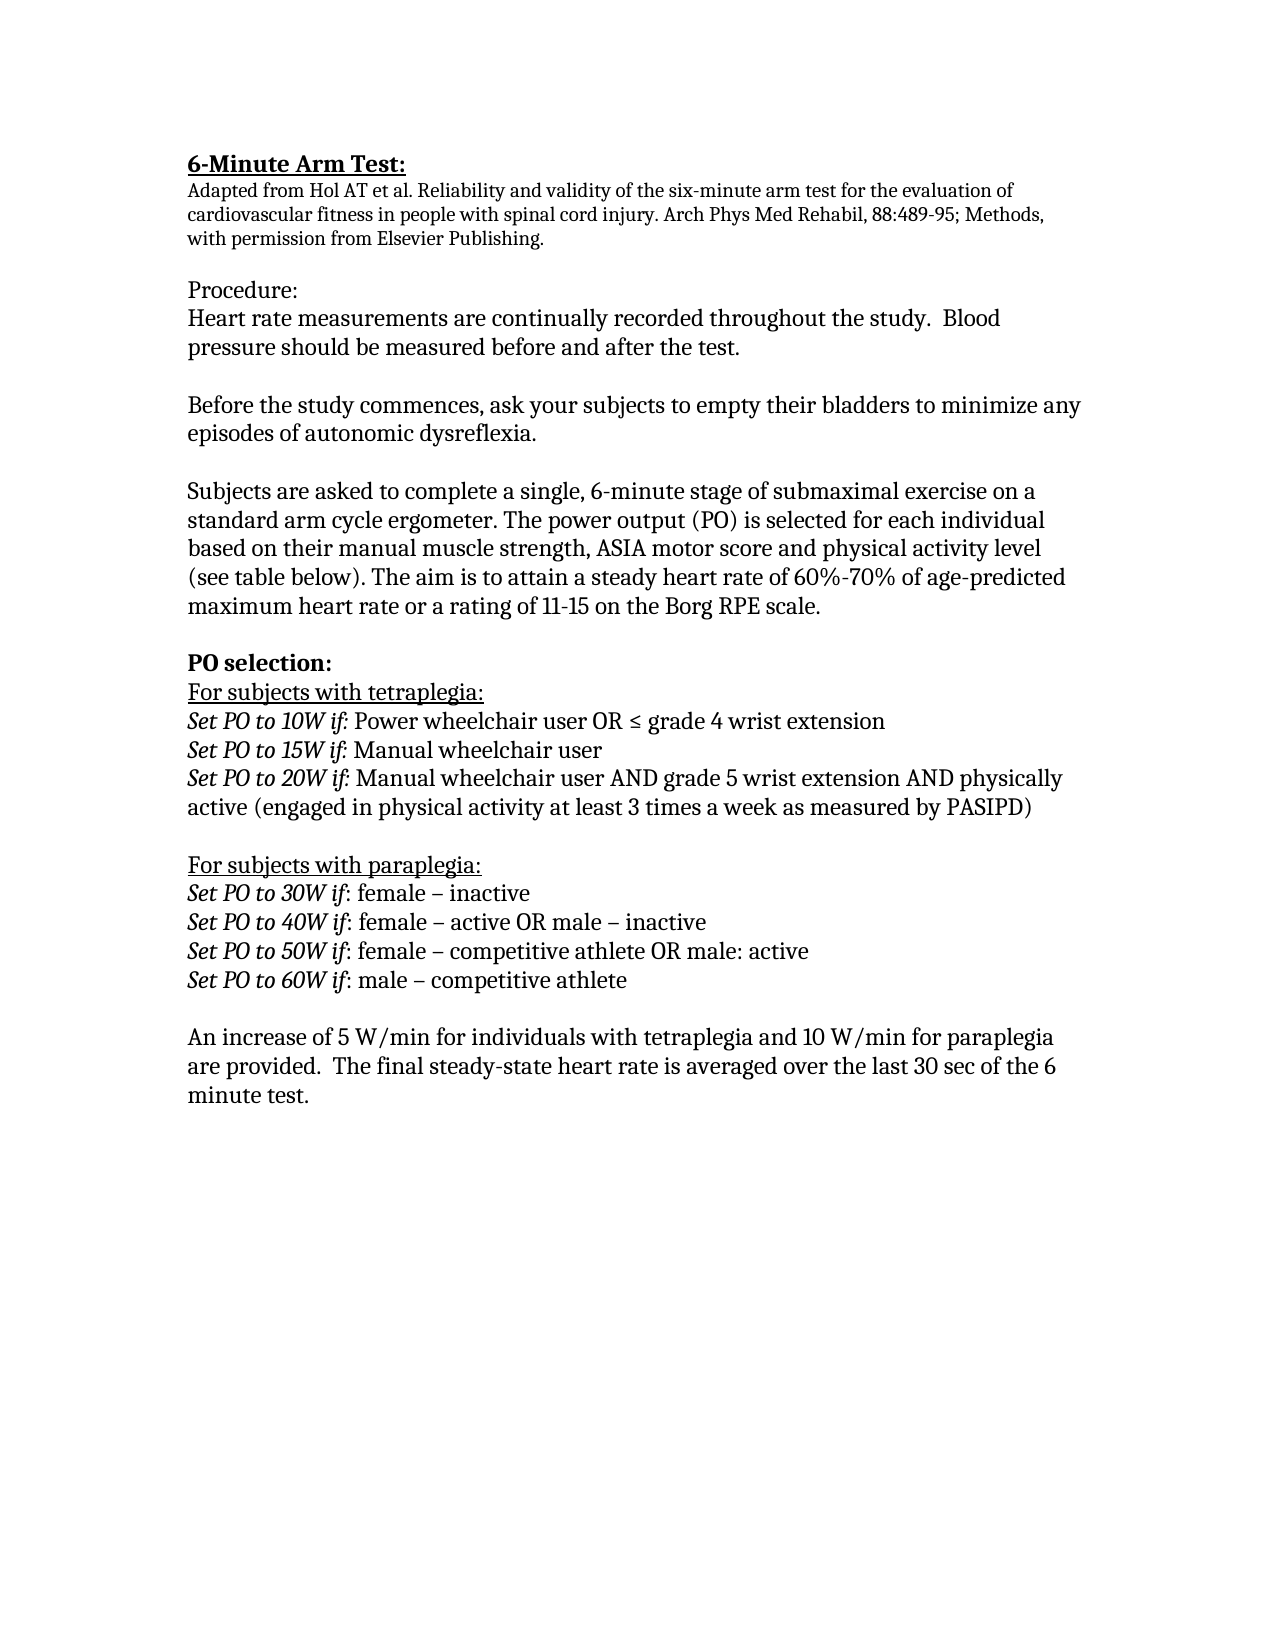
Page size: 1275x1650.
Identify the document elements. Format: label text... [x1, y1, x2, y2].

text 6-Minute Arm Test: [187, 150, 1087, 179]
text Heart rate measurements are continually recorded throughout the study. Blood pressure should be measured before and after the test. [187, 304, 1087, 362]
text Set PO to 10W if: Power wheelchair user OR ≤ grade 4 wrist extension Set PO to 15W if: Manual wheelchair user Set PO to 20W if: Manual wheelchair user AND grade 5 wrist extension AND physically active (engaged in physical activity at least 3 times a week as measured by PASIPD) For subjects with paraplegia: [187, 707, 1087, 879]
text An increase of 5 W/min for individuals with tetraplegia and 10 W/min for paraplegia are provided. The final steady-state heart rate is averaged over the last 30 sec of the 6 minute test. [187, 1023, 1087, 1109]
text Before the study commences, ask your subjects to empty their bladders to minimize any episodes of autonomic dysreflexia. [187, 391, 1087, 448]
text Subjects are asked to complete a single, 6-minute stage of submaximal exercise on a standard arm cycle ergometer. The power output (PO) is selected for each individual based on their manual muscle strength, ASIA motor score and physical activity level (see table below). The aim is to attain a steady heart rate of 60%-70% of age-predicted maximum heart rate or a rating of 11-15 on the Borg RPE scale. [187, 477, 1087, 621]
text Set PO to 30W if: female – inactive Set PO to 40W if: female – active OR male – inactive Set PO to 50W if: female – competitive athlete OR male: active Set PO to 60W if: male – competitive athlete [187, 879, 1087, 994]
text Procedure: [187, 276, 1087, 304]
text Adapted from Hol AT et al. Reliability and validity of the six-minute arm test for the evaluation of cardiovascular fitness in people with spinal cord injury. Arch Phys Med Rehabil, 88:489-95; Methods, with permission from Elsevier Publishing. [187, 179, 1087, 251]
text PO selection: [187, 649, 1087, 678]
text For subjects with tetraplegia: [187, 678, 1087, 707]
